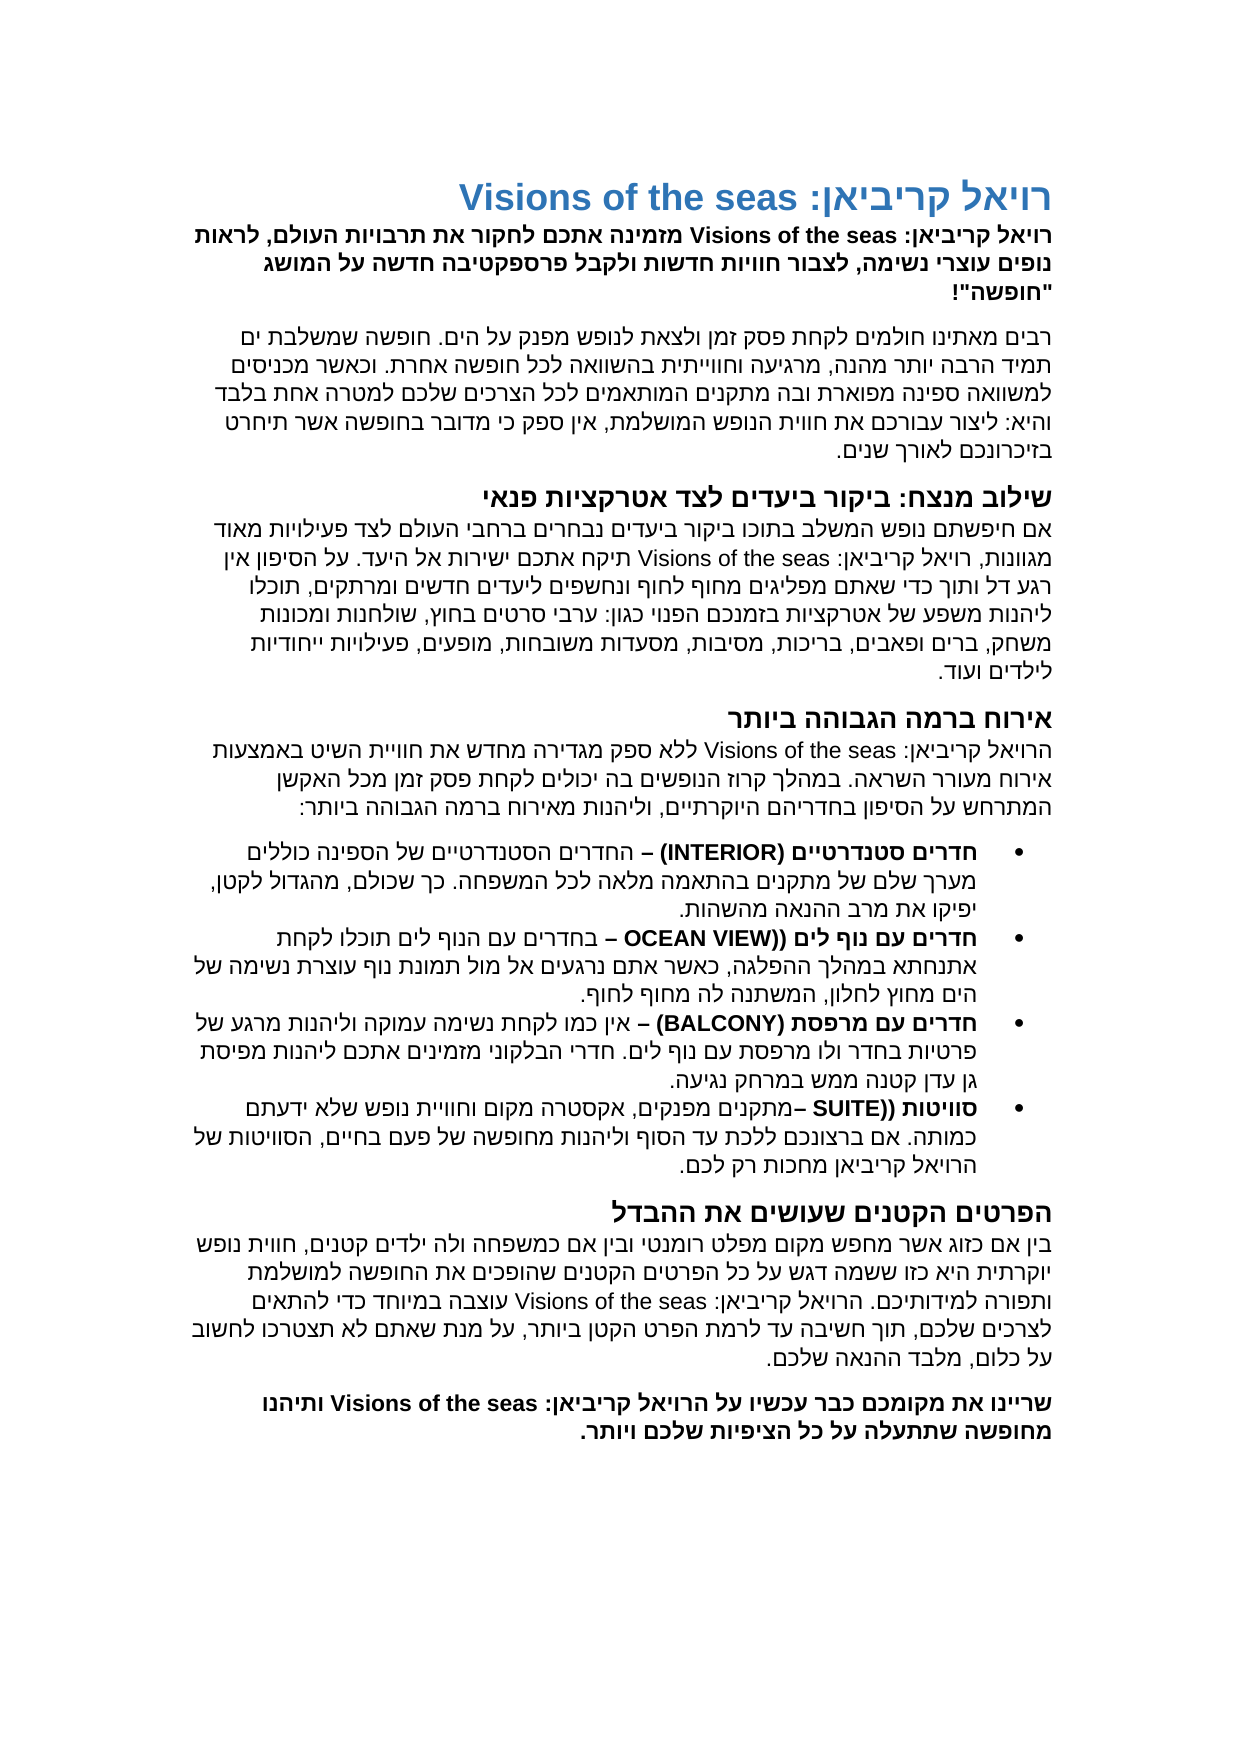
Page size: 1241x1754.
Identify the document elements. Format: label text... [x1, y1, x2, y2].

subtitle אירוח ברמה הגבוהה ביותר [187, 703, 1053, 735]
list סוויטות ((SUITE –מתקנים מפנקים, אקסטרה מקום וחוויית נופש שלא ידעתם כמותה. אם ברצונכם ללכת עד הסוף וליהנות מחופשה של פעם בחיים, הסוויטות של הרויאל קריביאן מחכות רק לכם. [187, 1095, 1015, 1178]
list חדרים עם מרפסת (BALCONY) – אין כמו לקחת נשימה עמוקה וליהנות מרגע של פרטיות בחדר ולו מרפסת עם נוף לים. חדרי הבלקוני מזמינים אתכם ליהנות מפיסת גן עדן קטנה ממש במרחק נגיעה. [187, 1010, 1015, 1093]
text רבים מאתינו חולמים לקחת פסק זמן ולצאת לנופש מפנק על הים. חופשה שמשלבת ים תמיד הרבה יותר מהנה, מרגיעה וחווייתית בהשוואה לכל חופשה אחרת. וכאשר מכניסים למשוואה ספינה מפוארת ובה מתקנים המותאמים לכל הצרכים שלכם למטרה אחת בלבד והיא: ליצור עבורכם את חווית הנופש המושלמת, אין ספק כי מדובר בחופשה אשר תיחרט בזיכרונכם לאורך שנים. [187, 323, 1053, 464]
text רויאל קריביאן: Visions of the seas מזמינה אתכם לחקור את תרבויות העולם, לראות נופים עוצרי נשימה, לצבור חוויות חדשות ולקבל פרספקטיבה חדשה על המושג "חופשה"! [187, 222, 1053, 305]
text הרויאל קריביאן: Visions of the seas ללא ספק מגדירה מחדש את חוויית השיט באמצעות אירוח מעורר השראה. במהלך קרוז הנופשים בה יכולים לקחת פסק זמן מכל האקשן המתרחש על הסיפון בחדריהם היוקרתיים, וליהנות מאירוח ברמה הגבוהה ביותר: [187, 737, 1053, 820]
subtitle שילוב מנצח: ביקור ביעדים לצד אטרקציות פנאי [187, 482, 1053, 514]
text בין אם כזוג אשר מחפש מקום מפלט רומנטי ובין אם כמשפחה ולה ילדים קטנים, חווית נופש יוקרתית היא כזו ששמה דגש על כל הפרטים הקטנים שהופכים את החופשה למושלמת ותפורה למידותיכם. הרויאל קריביאן: Visions of the seas עוצבה במיוחד כדי להתאים לצרכים שלכם, תוך חשיבה עד לרמת הפרט הקטן ביותר, על מנת שאתם לא תצטרכו לחשוב על כלום, מלבד ההנאה שלכם. [187, 1231, 1053, 1371]
list חדרים עם נוף לים ((OCEAN VIEW – בחדרים עם הנוף לים תוכלו לקחת אתנחתא במהלך ההפלגה, כאשר אתם נרגעים אל מול תמונת נוף עוצרת נשימה של הים מחוץ לחלון, המשתנה לה מחוף לחוף. [187, 924, 1015, 1008]
list חדרים סטנדרטיים (INTERIOR) – החדרים הסטנדרטיים של הספינה כוללים מערך שלם של מתקנים בהתאמה מלאה לכל המשפחה. כך שכולם, מהגדול לקטן, יפיקו את מרב ההנאה מהשהות. [187, 839, 1015, 922]
text אם חיפשתם נופש המשלב בתוכו ביקור ביעדים נבחרים ברחבי העולם לצד פעילויות מאוד מגוונות, רויאל קריביאן: Visions of the seas תיקח אתכם ישירות אל היעד. על הסיפון אין רגע דל ותוך כדי שאתם מפליגים מחוף לחוף ונחשפים ליעדים חדשים ומרתקים, תוכלו ליהנות משפע של אטרקציות בזמנכם הפנוי כגון: ערבי סרטים בחוץ, שולחנות ומכונות משחק, ברים ופאבים, בריכות, מסיבות, מסעדות משובחות, מופעים, פעילויות ייחודיות לילדים ועוד. [187, 516, 1053, 685]
text שריינו את מקומכם כבר עכשיו על הרויאל קריביאן: Visions of the seas ותיהנו מחופשה שתתעלה על כל הציפיות שלכם ויותר. [187, 1390, 1053, 1444]
subtitle רויאל קריביאן: Visions of the seas [187, 175, 1053, 218]
subtitle הפרטים הקטנים שעושים את ההבדל [187, 1197, 1053, 1228]
